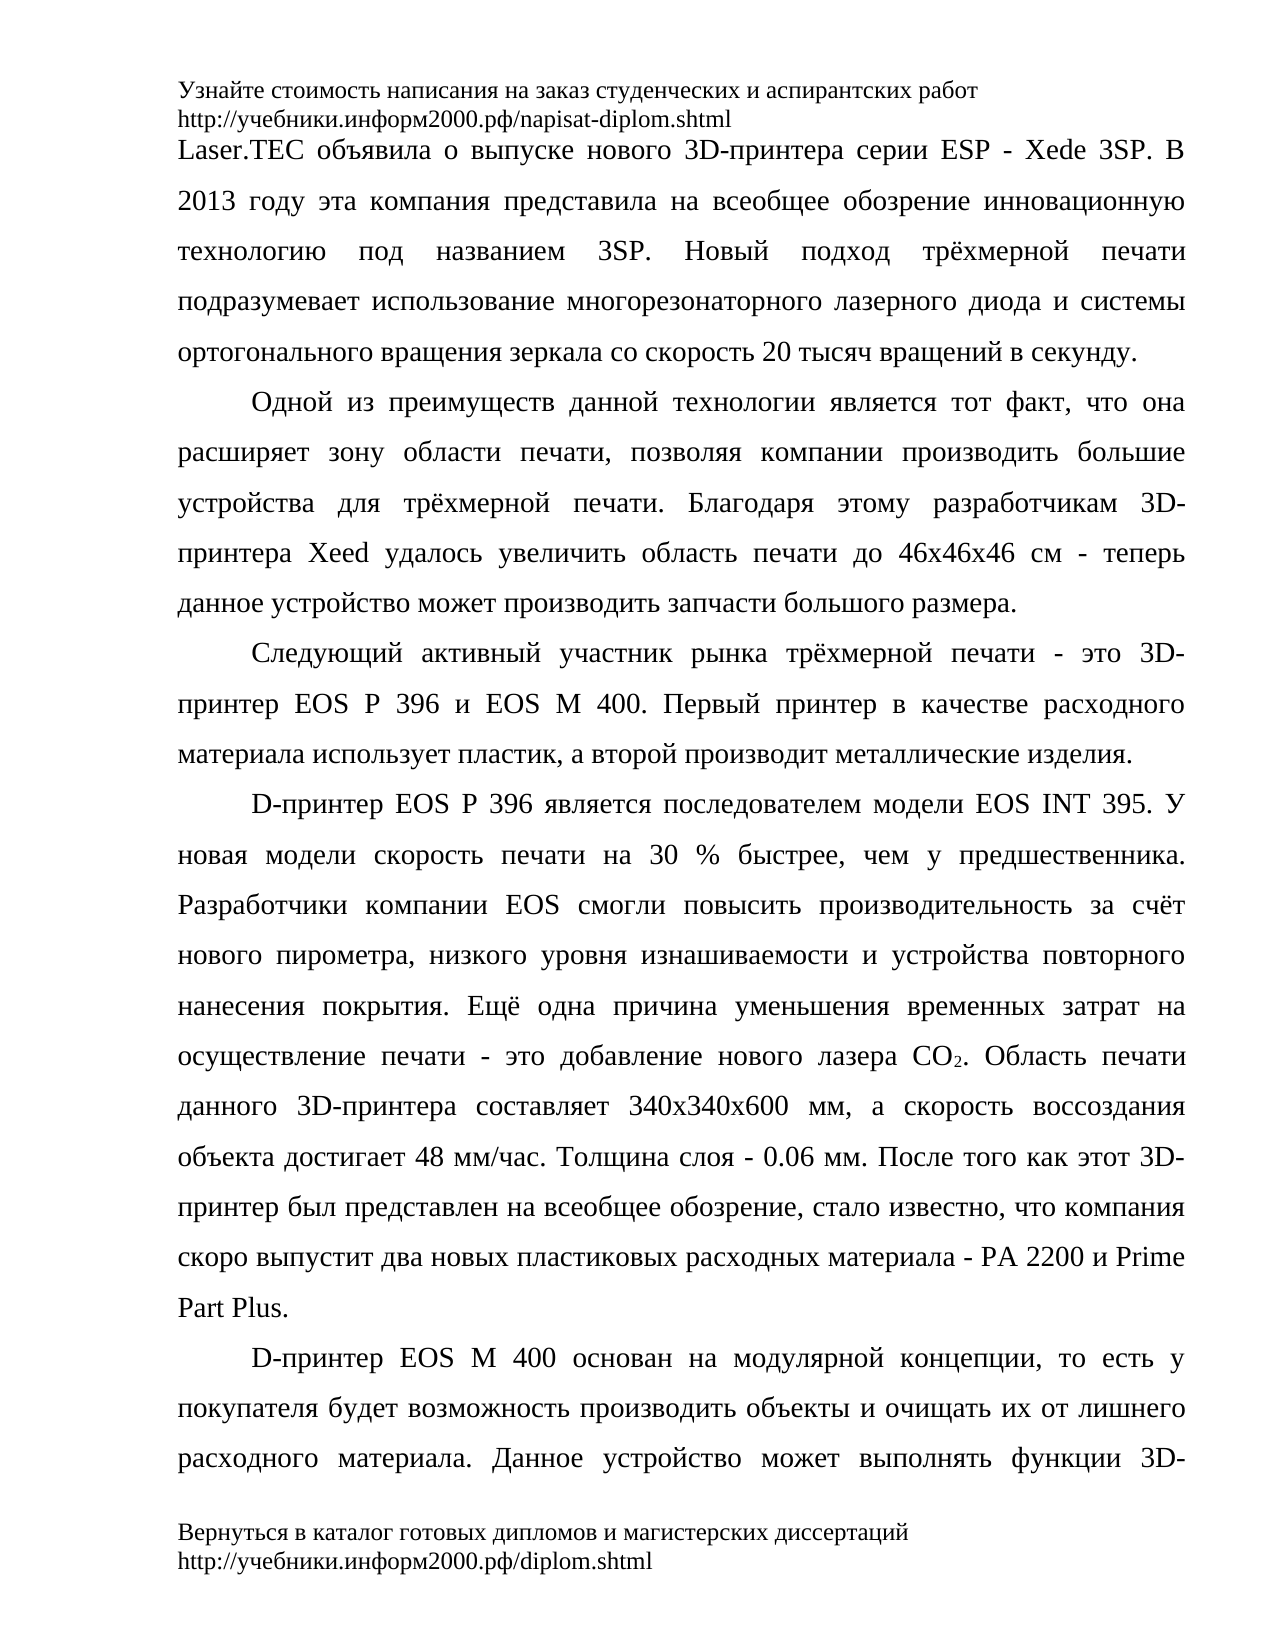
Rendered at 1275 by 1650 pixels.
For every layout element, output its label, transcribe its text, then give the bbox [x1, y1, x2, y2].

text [177, 1340, 1186, 1474]
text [177, 132, 1186, 367]
text Одной из преимуществ данной технологии является тот факт, что она расширяет зону области печати, позволяя компании производить большие устройства для трёхмерной печати. Благодаря этому разработчикам 3D-принтера Xeed удалось увеличить область печати до 46х46х46 см - теперь данное устройство может производить запчасти большого размера. [177, 384, 1186, 619]
text D-принтер EOS P 396 является последователем модели EOS INT 395. У новая модели скорость печати на 30 % быстрее, чем у предшественника. Разработчики компании EOS смогли повысить производительность за счёт нового пирометра, низкого уровня изнашиваемости и устройства повторного нанесения покрытия. Ещё одна причина уменьшения временных затрат на осуществление печати - это добавление нового лазера CO2. Область печати данного 3D-принтера составляет 340х340х600 мм, а скорость воссоздания объекта достигает 48 мм/час. Толщина слоя - 0.06 мм. После того как этот 3D-принтер был представлен на всеобщее обозрение, стало известно, что компания скоро выпустит два новых пластиковых расходных материала - PA 2200 и Prime Part Plus. [177, 787, 1186, 1323]
text Следующий активный участник рынка трёхмерной печати - это 3D-принтер EOS P 396 и EOS M 400. Первый принтер в качестве расходного материала использует пластик, а второй производит металлические изделия. [177, 636, 1186, 770]
